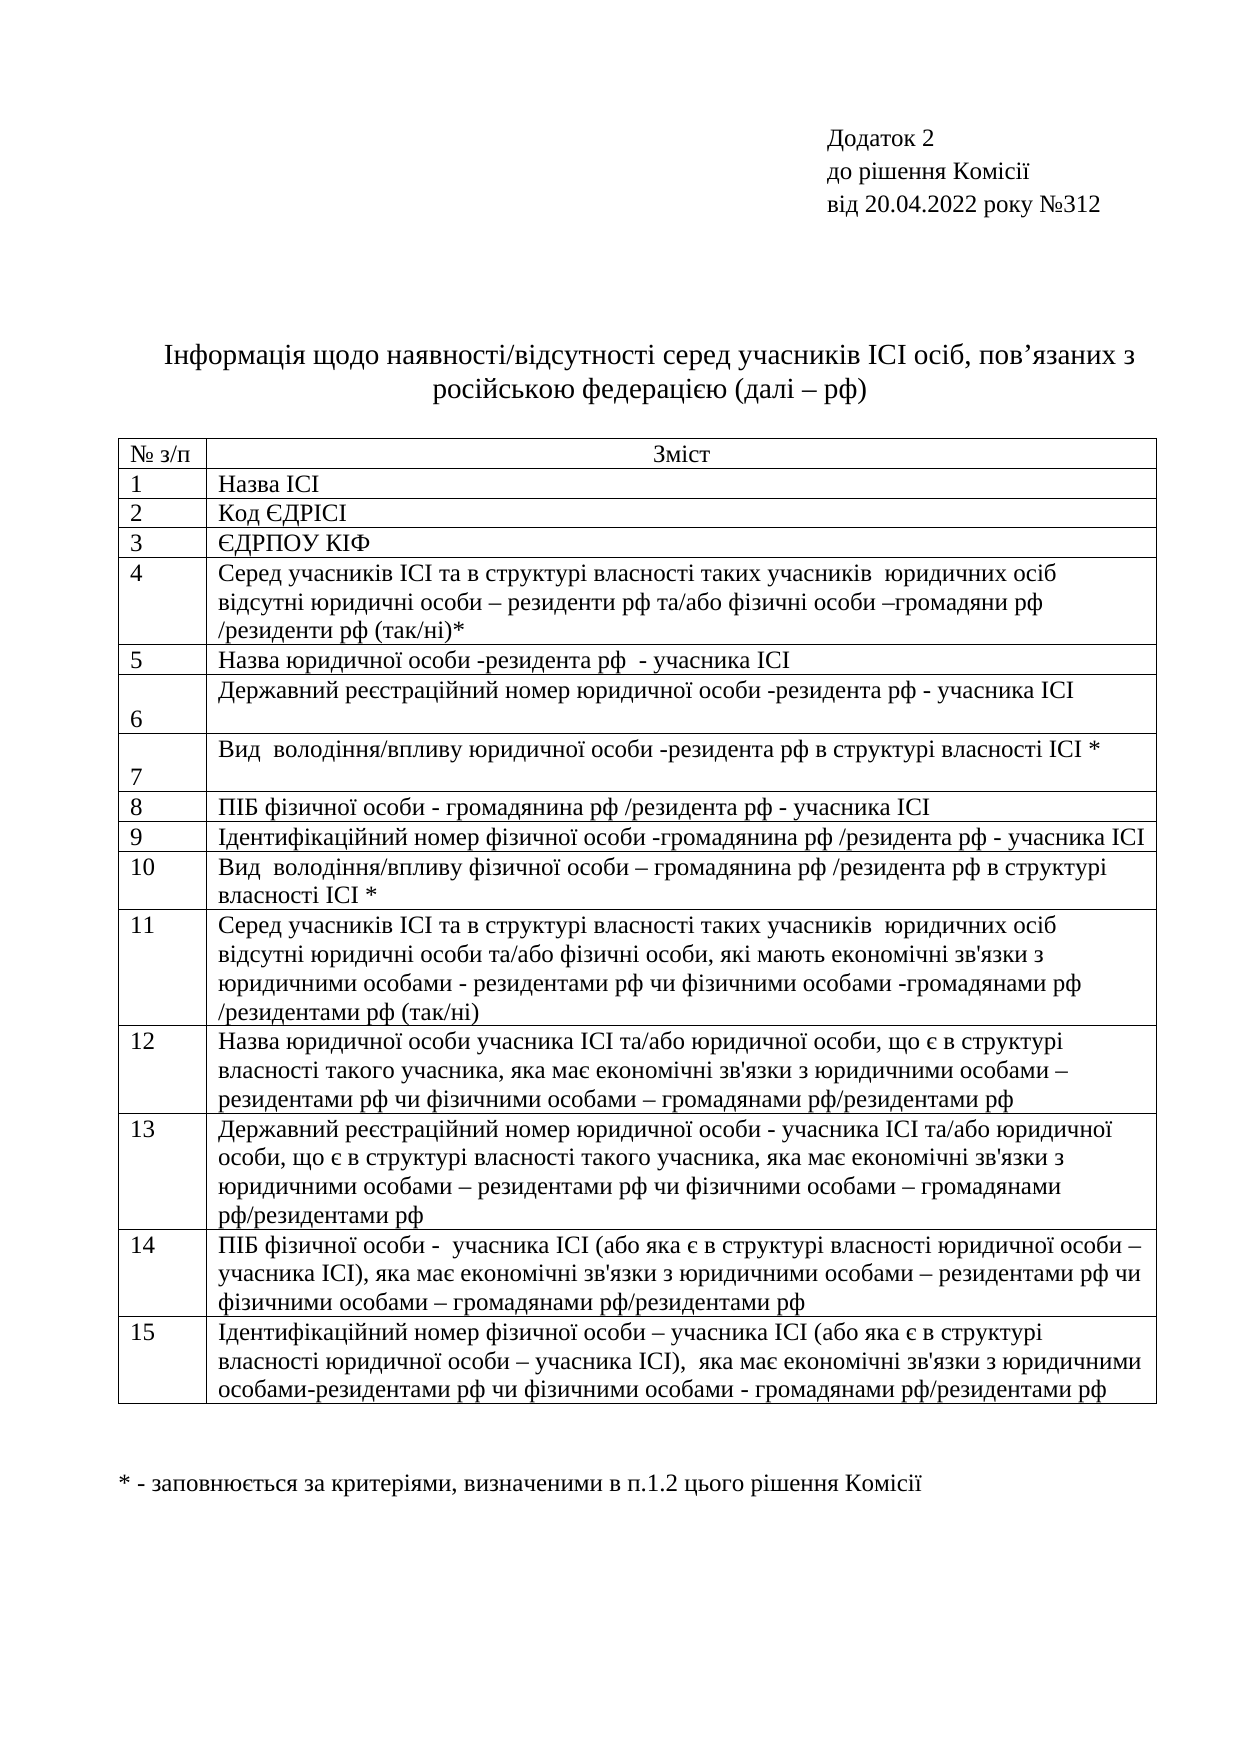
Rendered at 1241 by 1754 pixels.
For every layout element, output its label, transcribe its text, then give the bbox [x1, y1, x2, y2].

table_cell Код ЄДРІСІ [207, 499, 1156, 527]
table_cell 1 [119, 469, 206, 497]
table_cell 12 [119, 1026, 206, 1113]
table_cell ЄДРПОУ КІФ [207, 528, 1156, 557]
table_cell 6 [119, 675, 206, 733]
table_header Зміст [207, 439, 1156, 468]
table_cell Державний реєстраційний номер юридичної особи - учасника ІСІ та/або юридичної особи, що є в структурі власності такого учасника, яка має економічні зв'язки з юридичними особами – резидентами рф чи фізичними особами – громадянами рф/резидентами рф [207, 1114, 1156, 1229]
table_cell 10 [119, 852, 206, 909]
table_cell 13 [119, 1114, 206, 1229]
table_cell 15 [119, 1317, 206, 1403]
table_cell Серед учасників ІСІ та в структурі власності таких учасників юридичних осіб відсутні юридичні особи та/або фізичні особи, які мають економічні зв'язки з юридичними особами - резидентами рф чи фізичними особами -громадянами рф /резидентами рф (так/ні) [207, 910, 1156, 1025]
table_cell Назва юридичної особи -резидента рф - учасника ІСІ [207, 645, 1156, 674]
table_cell Вид володіння/впливу фізичної особи – громадянина рф /резидента рф в структурі власності ІСІ * [207, 852, 1156, 909]
table_cell 8 [119, 792, 206, 821]
text до рішення Комісії [827, 156, 1181, 185]
table_cell ПІБ фізичної особи - громадянина рф /резидента рф - учасника ІСІ [207, 792, 1156, 821]
text Додаток 2 [827, 123, 1181, 152]
table_cell 14 [119, 1230, 206, 1316]
table_cell Вид володіння/впливу юридичної особи -резидента рф в структурі власності ІСІ * [207, 734, 1156, 791]
table_cell Серед учасників ІСІ та в структурі власності таких учасників юридичних осіб відсутні юридичні особи – резиденти рф та/або фізичні особи –громадяни рф /резиденти рф (так/ні)* [207, 558, 1156, 644]
table_cell 11 [119, 910, 206, 1025]
table_cell Ідентифікаційний номер фізичної особи -громадянина рф /резидента рф - учасника ІСІ [207, 822, 1156, 851]
table_cell Назва ІСІ [207, 469, 1156, 497]
table_cell 7 [119, 734, 206, 791]
table_cell 3 [119, 528, 206, 557]
table_cell 4 [119, 558, 206, 644]
table_cell 9 [119, 822, 206, 851]
table_cell Державний реєстраційний номер юридичної особи -резидента рф - учасника ІСІ [207, 675, 1156, 733]
table_header № з/п [119, 439, 206, 468]
text Інформація щодо наявності/відсутності серед учасників ІСІ осіб, пов’язаних з російською федерацією (далі – рф) [118, 337, 1181, 404]
table_cell 5 [119, 645, 206, 674]
table_cell 2 [119, 499, 206, 527]
text від 20.04.2022 року №312 [827, 189, 1181, 218]
text * - заповнюється за критеріями, визначеними в п.1.2 цього рішення Комісії [118, 1468, 1181, 1497]
table_cell Назва юридичної особи учасника ІСІ та/або юридичної особи, що є в структурі власності такого учасника, яка має економічні зв'язки з юридичними особами – резидентами рф чи фізичними особами – громадянами рф/резидентами рф [207, 1026, 1156, 1113]
table_cell ПІБ фізичної особи - учасника ІСІ (або яка є в структурі власності юридичної особи – учасника ІСІ), яка має економічні зв'язки з юридичними особами – резидентами рф чи фізичними особами – громадянами рф/резидентами рф [207, 1230, 1156, 1316]
table_cell Ідентифікаційний номер фізичної особи – учасника ІСІ (або яка є в структурі власності юридичної особи – учасника ІСІ), яка має економічні зв'язки з юридичними особами-резидентами рф чи фізичними особами - громадянами рф/резидентами рф [207, 1317, 1156, 1403]
